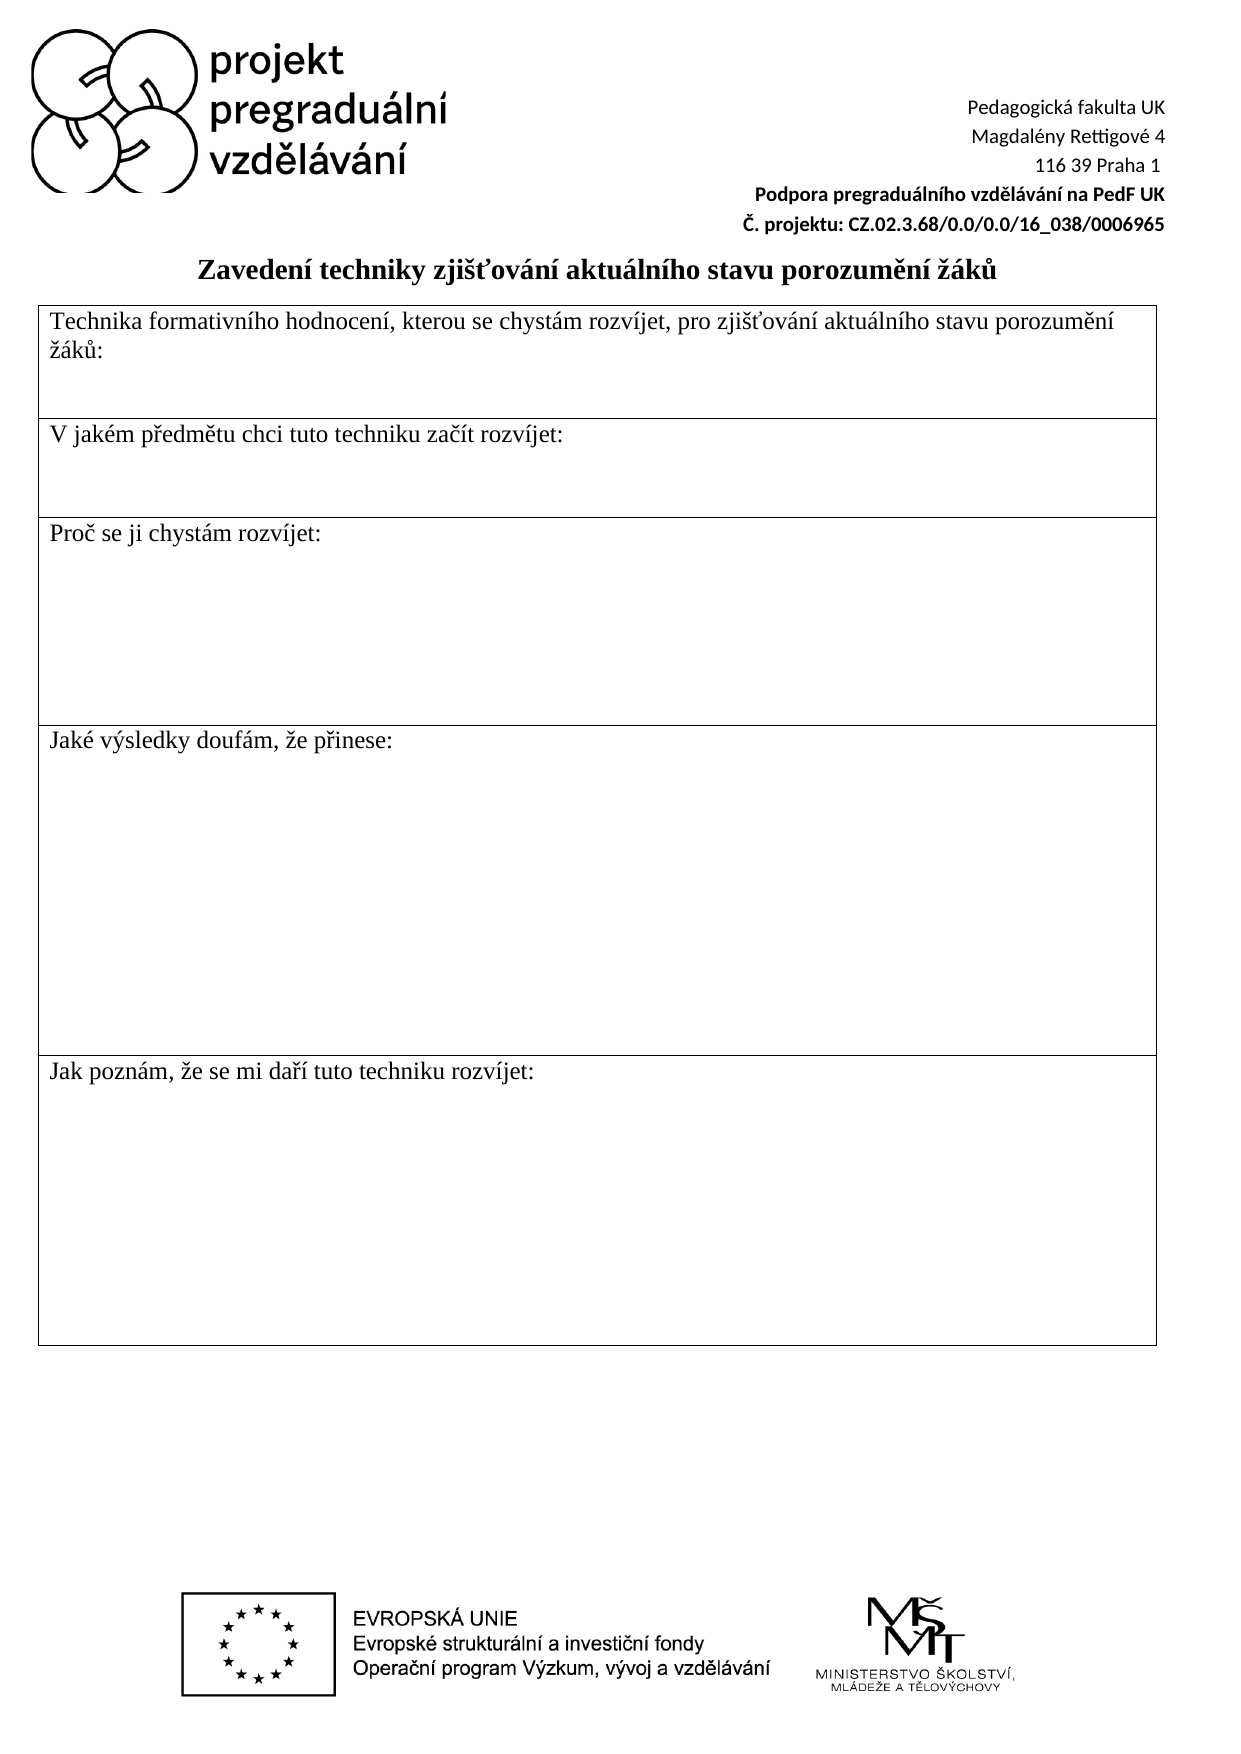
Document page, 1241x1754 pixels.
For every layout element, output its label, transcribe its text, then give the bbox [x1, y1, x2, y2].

table_cell V jakém předmětu chci tuto techniku začít rozvíjet: [39, 419, 1156, 517]
picture [30, 29, 446, 192]
table_cell Jak poznám, že se mi daří tuto techniku rozvíjet: [39, 1056, 1156, 1344]
picture [129, 1540, 1066, 1748]
text Zavedení techniky zjišťování aktuálního stavu porozumění žáků [29, 252, 1165, 286]
table_cell Proč se ji chystám rozvíjet: [39, 518, 1156, 724]
table_header Technika formativního hodnocení, kterou se chystám rozvíjet, pro zjišťování aktuálního stavu porozumění žáků: [39, 306, 1156, 418]
table_cell Jaké výsledky doufám, že přinese: [39, 726, 1156, 1055]
